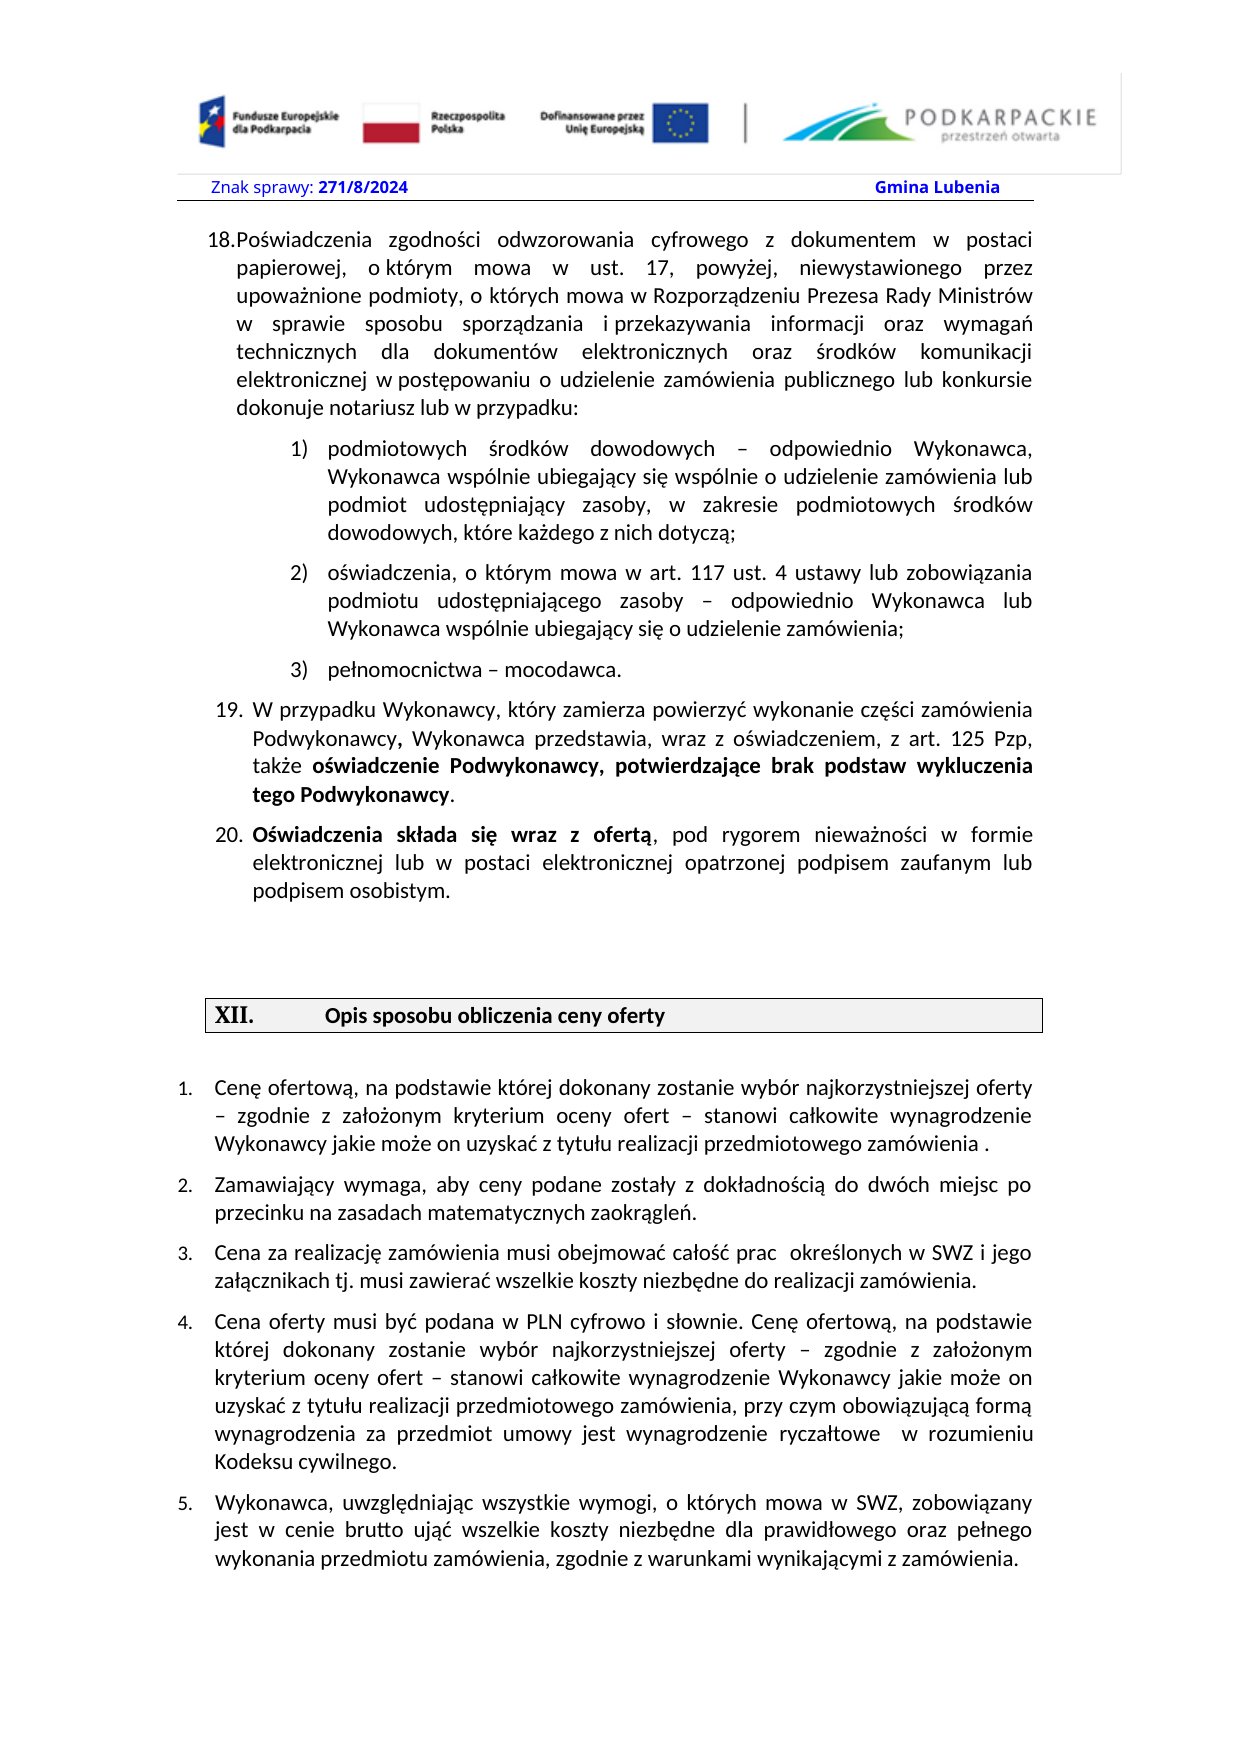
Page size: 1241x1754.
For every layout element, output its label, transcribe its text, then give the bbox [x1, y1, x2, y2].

list Oświadczenia składa się wraz z ofertą, pod rygorem nieważności w formie elektronicznej lub w postaci elektronicznej opatrzonej podpisem zaufanym lub podpisem osobistym. [215, 820, 1034, 904]
list Opis sposobu obliczenia ceny oferty [206, 999, 1042, 1032]
list oświadczenia, o którym mowa w art. 117 ust. 4 ustawy lub zobowiązania podmiotu udostępniającego zasoby – odpowiednio Wykonawca lub Wykonawca wspólnie ubiegający się o udzielenie zamówienia; [290, 558, 1034, 643]
list Cenę ofertową, na podstawie której dokonany zostanie wybór najkorzystniejszej oferty – zgodnie z założonym kryterium oceny ofert – stanowi całkowite wynagrodzenie Wykonawcy jakie może on uzyskać z tytułu realizacji przedmiotowego zamówienia . [177, 1073, 1034, 1157]
list Zamawiający wymaga, aby ceny podane zostały z dokładnością do dwóch miejsc po przecinku na zasadach matematycznych zaokrągleń. [177, 1170, 1034, 1226]
list W przypadku Wykonawcy, który zamierza powierzyć wykonanie części zamówienia Podwykonawcy, Wykonawca przedstawia, wraz z oświadczeniem, z art. 125 Pzp, także oświadczenie Podwykonawcy, potwierdzające brak podstaw wykluczenia tego Podwykonawcy. [215, 696, 1034, 808]
list Cena za realizację zamówienia musi obejmować całość prac określonych w SWZ i jego załącznikach tj. musi zawierać wszelkie koszty niezbędne do realizacji zamówienia. [177, 1238, 1034, 1294]
list Poświadczenia zgodności odwzorowania cyfrowego z dokumentem w postaci papierowej, o którym mowa w ust. 17, powyżej, niewystawionego przez upoważnione podmioty, o których mowa w Rozporządzeniu Prezesa Rady Ministrów w sprawie sposobu sporządzania i przekazywania informacji oraz wymagań technicznych dla dokumentów elektronicznych oraz środków komunikacji elektronicznej w postępowaniu o udzielenie zamówienia publicznego lub konkursie dokonuje notariusz lub w przypadku: [207, 225, 1034, 421]
list podmiotowych środków dowodowych – odpowiednio Wykonawca, Wykonawca wspólnie ubiegający się wspólnie o udzielenie zamówienia lub podmiot udostępniający zasoby, w zakresie podmiotowych środków dowodowych, które każdego z nich dotyczą; [290, 434, 1034, 546]
list pełnomocnictwa – mocodawca. [290, 655, 1034, 683]
list Wykonawca, uwzględniając wszystkie wymogi, o których mowa w SWZ, zobowiązany jest w cenie brutto ująć wszelkie koszty niezbędne dla prawidłowego oraz pełnego wykonania przedmiotu zamówienia, zgodnie z warunkami wynikającymi z zamówienia. [177, 1488, 1034, 1572]
picture [177, 73, 1123, 176]
list Cena oferty musi być podana w PLN cyfrowo i słownie. Cenę ofertową, na podstawie której dokonany zostanie wybór najkorzystniejszej oferty – zgodnie z założonym kryterium oceny ofert – stanowi całkowite wynagrodzenie Wykonawcy jakie może on uzyskać z tytułu realizacji przedmiotowego zamówienia, przy czym obowiązującą formą wynagrodzenia za przedmiot umowy jest wynagrodzenie ryczałtowe w rozumieniu Kodeksu cywilnego. [177, 1307, 1034, 1475]
